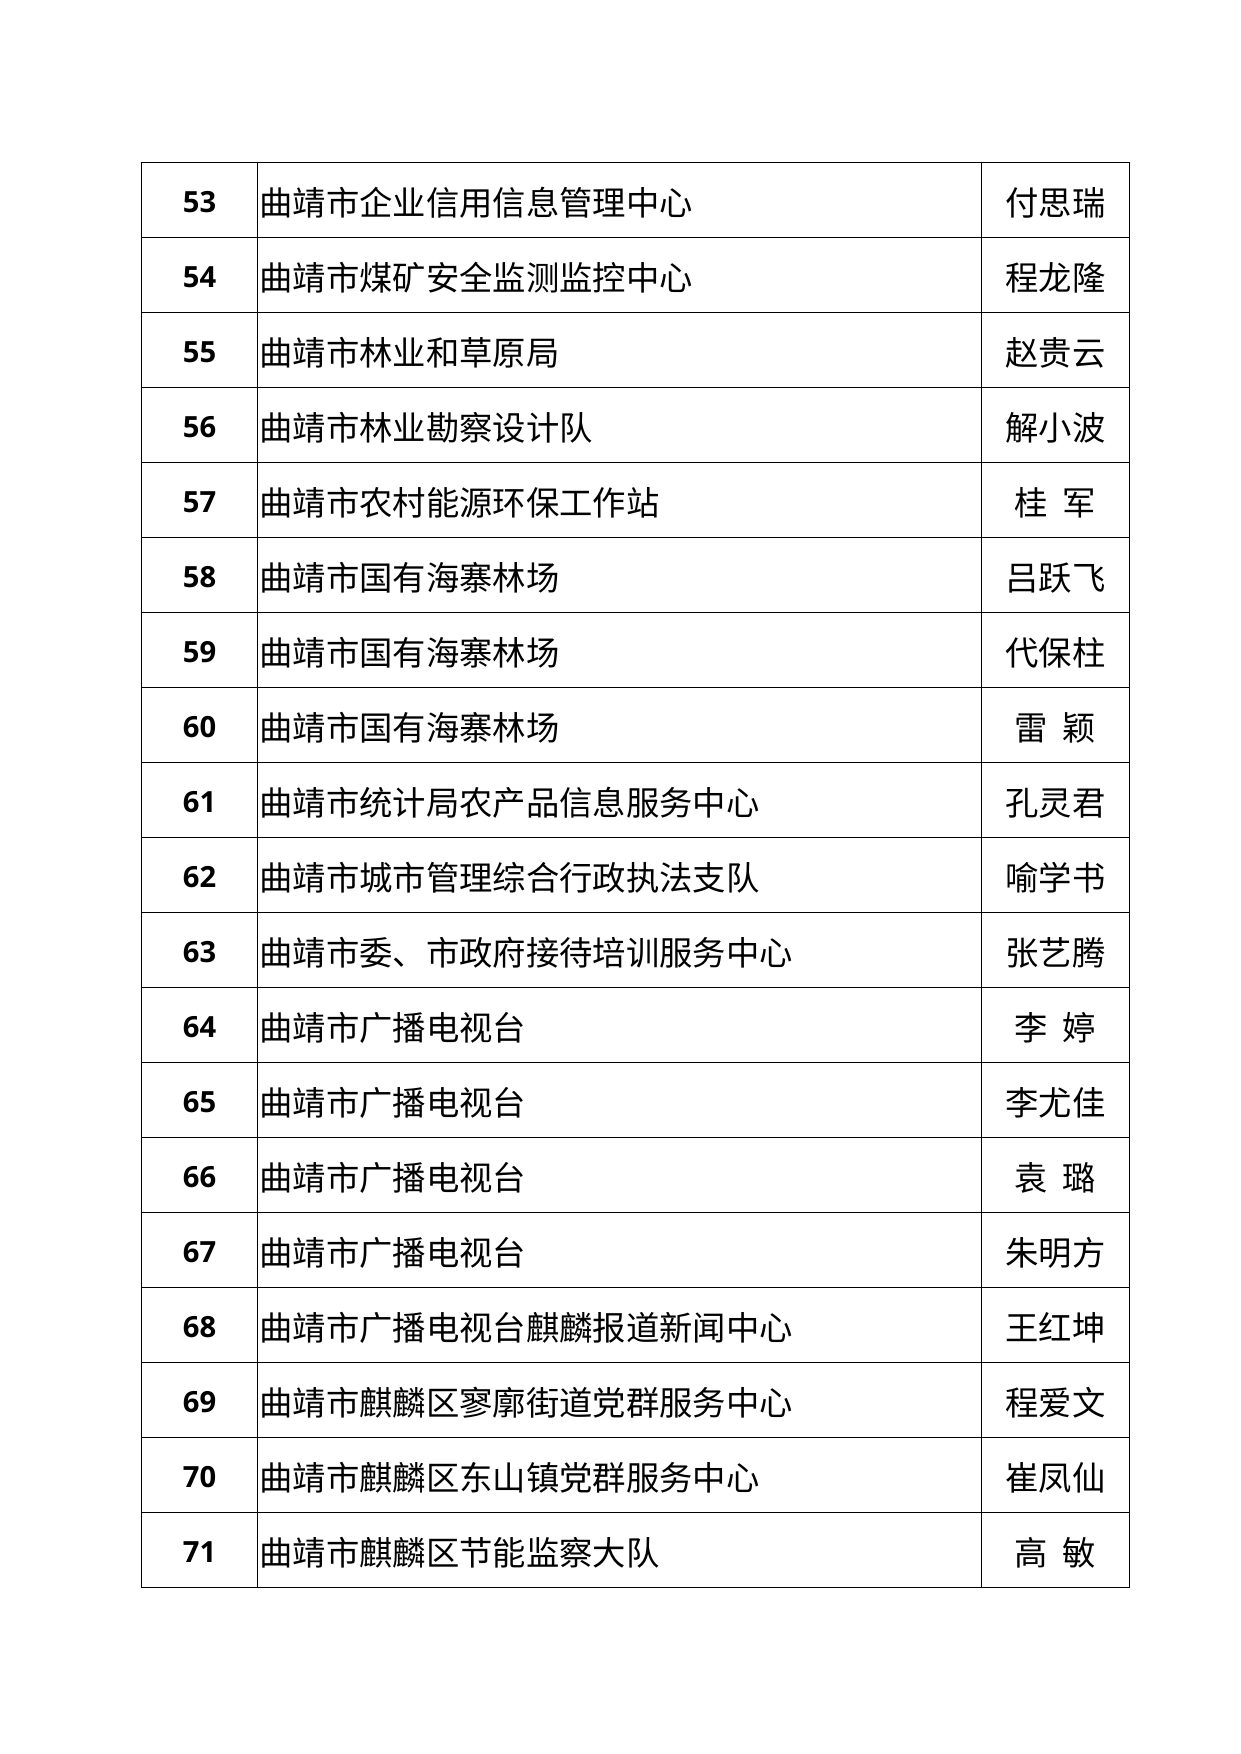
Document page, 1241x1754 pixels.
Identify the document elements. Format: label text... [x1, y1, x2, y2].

table_cell 曲靖市林业和草原局 [258, 313, 981, 387]
table_cell 曲靖市麒麟区寥廓街道党群服务中心 [258, 1363, 981, 1437]
table_cell 68 [142, 1288, 257, 1362]
table_cell 李 婷 [982, 988, 1129, 1062]
table_cell 王红坤 [982, 1288, 1129, 1362]
table_cell 赵贵云 [982, 313, 1129, 387]
table_cell 69 [142, 1363, 257, 1437]
table_cell 66 [142, 1138, 257, 1212]
table_cell 喻学书 [982, 838, 1129, 912]
table_cell 曲靖市麒麟区东山镇党群服务中心 [258, 1438, 981, 1512]
table_cell 曲靖市城市管理综合行政执法支队 [258, 838, 981, 912]
table_cell 61 [142, 763, 257, 837]
table_cell 代保柱 [982, 613, 1129, 687]
table_cell 71 [142, 1513, 257, 1587]
table_cell 程爱文 [982, 1363, 1129, 1437]
table_cell 58 [142, 538, 257, 612]
table_cell 曲靖市农村能源环保工作站 [258, 463, 981, 537]
table_cell 53 [142, 163, 257, 237]
table_cell 曲靖市企业信用信息管理中心 [258, 163, 981, 237]
table_cell 曲靖市麒麟区节能监察大队 [258, 1513, 981, 1587]
table_cell 70 [142, 1438, 257, 1512]
table_cell 55 [142, 313, 257, 387]
table_cell 高 敏 [982, 1513, 1129, 1587]
table_cell 曲靖市广播电视台 [258, 988, 981, 1062]
table_cell 朱明方 [982, 1213, 1129, 1287]
table_cell 程龙隆 [982, 238, 1129, 312]
table_cell 张艺腾 [982, 913, 1129, 987]
table_cell 59 [142, 613, 257, 687]
table_cell 孔灵君 [982, 763, 1129, 837]
table_cell 付思瑞 [982, 163, 1129, 237]
table_cell 60 [142, 688, 257, 762]
table_cell 曲靖市国有海寨林场 [258, 538, 981, 612]
table_cell 曲靖市广播电视台 [258, 1063, 981, 1137]
table_cell 曲靖市广播电视台 [258, 1138, 981, 1212]
table_cell 曲靖市林业勘察设计队 [258, 388, 981, 462]
table_cell 56 [142, 388, 257, 462]
table_cell 曲靖市统计局农产品信息服务中心 [258, 763, 981, 837]
table_cell 袁 璐 [982, 1138, 1129, 1212]
table_cell 64 [142, 988, 257, 1062]
table_cell 解小波 [982, 388, 1129, 462]
table_cell 65 [142, 1063, 257, 1137]
table_cell 桂 军 [982, 463, 1129, 537]
table_cell 曲靖市委、市政府接待培训服务中心 [258, 913, 981, 987]
table_cell 曲靖市国有海寨林场 [258, 613, 981, 687]
table_cell 李尤佳 [982, 1063, 1129, 1137]
table_cell 67 [142, 1213, 257, 1287]
table_cell 雷 颖 [982, 688, 1129, 762]
table_cell 54 [142, 238, 257, 312]
table_cell 62 [142, 838, 257, 912]
table_cell 57 [142, 463, 257, 537]
table_cell 曲靖市广播电视台 [258, 1213, 981, 1287]
table_cell 曲靖市广播电视台麒麟报道新闻中心 [258, 1288, 981, 1362]
table_cell 曲靖市煤矿安全监测监控中心 [258, 238, 981, 312]
table_cell 吕跃飞 [982, 538, 1129, 612]
table_cell 崔凤仙 [982, 1438, 1129, 1512]
table_cell 63 [142, 913, 257, 987]
table_cell 曲靖市国有海寨林场 [258, 688, 981, 762]
